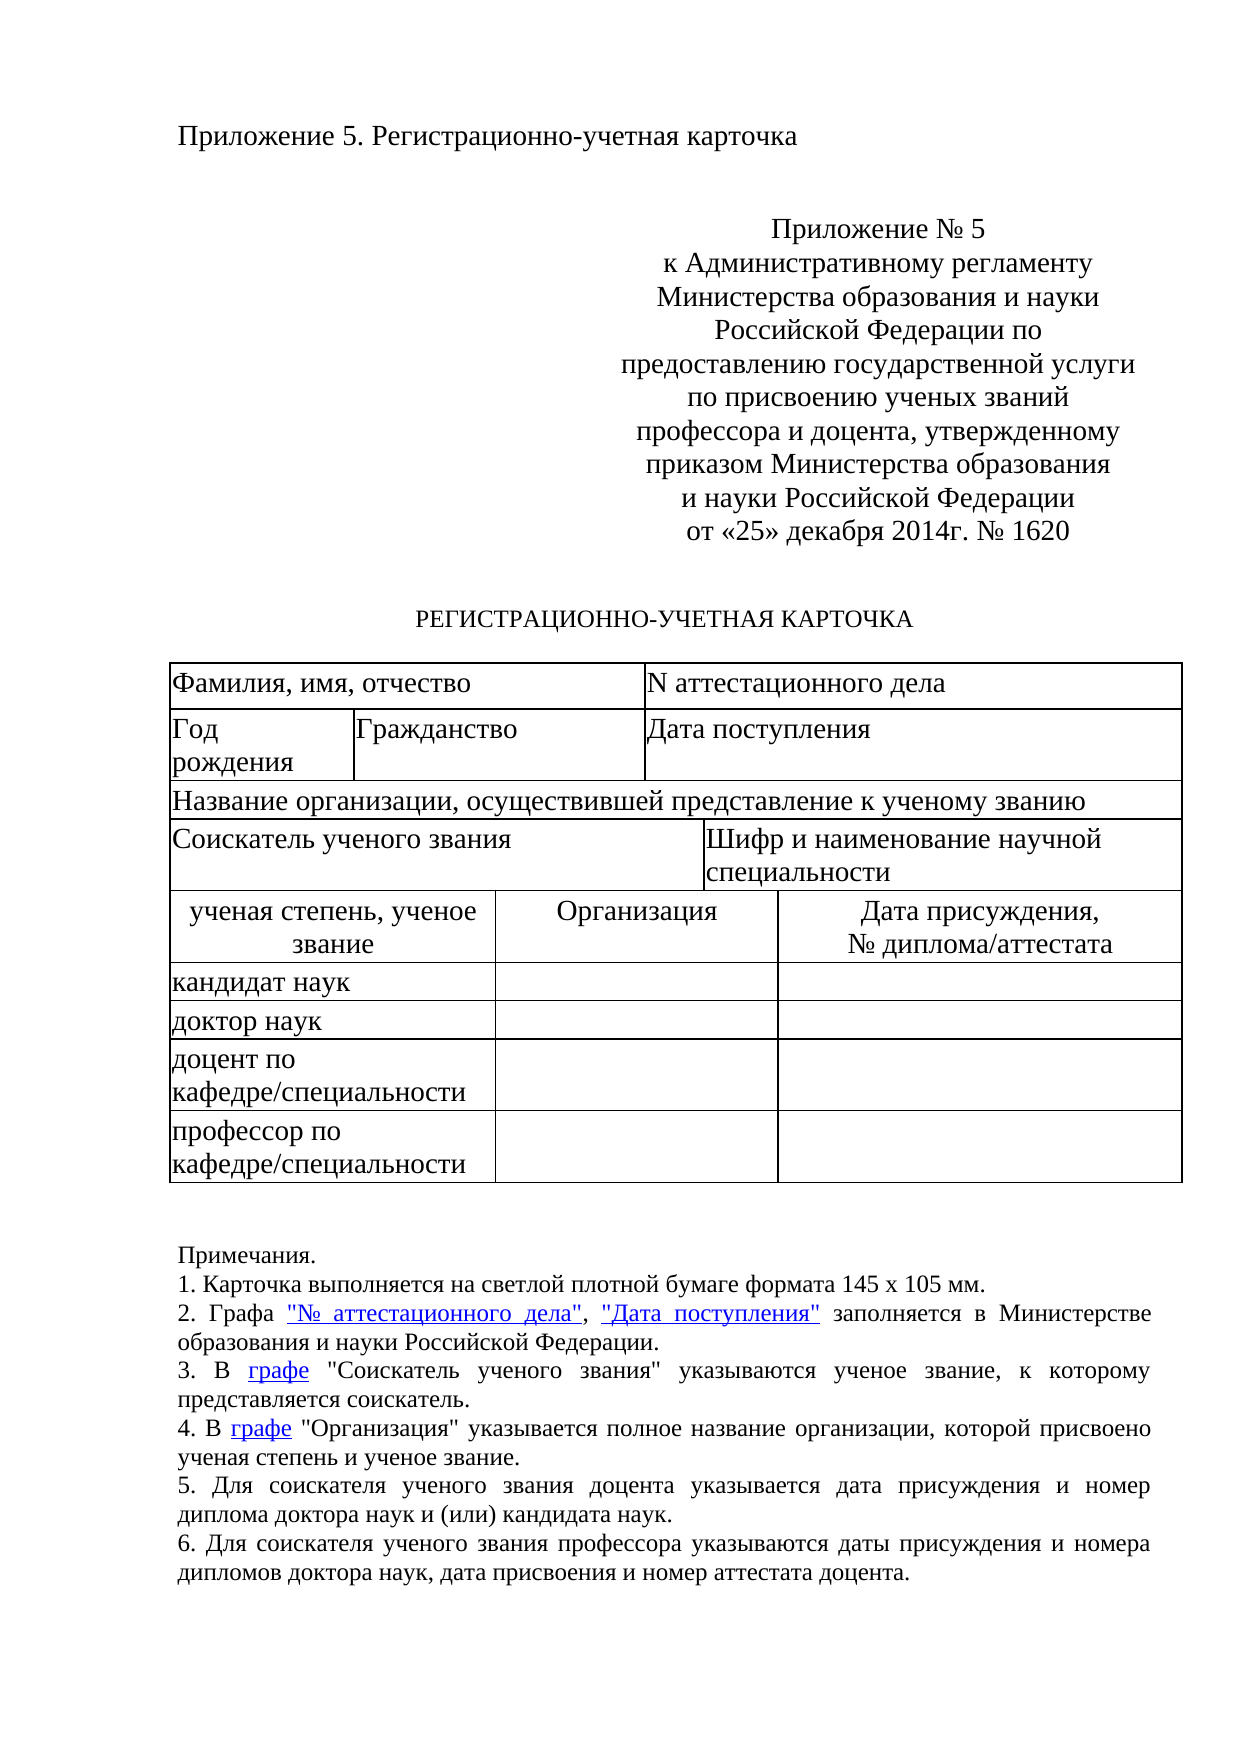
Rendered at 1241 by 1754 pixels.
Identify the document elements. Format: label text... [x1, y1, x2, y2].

table_cell Дата поступления [646, 710, 1181, 780]
table_cell Год рождения [171, 710, 353, 780]
text Приложение 5. Регистрационно-учетная карточка [177, 118, 1152, 152]
table_cell доцент по кафедре/специальности [171, 1040, 495, 1110]
table_cell Соискатель ученого звания [171, 820, 703, 890]
table_cell профессор по кафедре/специальности [171, 1111, 495, 1181]
text 1. Карточка выполняется на светлой плотной бумаге формата 145 х 105 мм. [177, 1269, 1152, 1298]
table_cell [496, 1040, 777, 1110]
text Примечания. [177, 1241, 1152, 1269]
table_cell [496, 963, 777, 1000]
table_cell Организация [496, 891, 777, 961]
table_cell Дата присуждения, № диплома/аттестата [779, 891, 1181, 961]
text 6. Для соискателя ученого звания профессора указываются даты присуждения и номера дипломов доктора наук, дата присвоения и номер аттестата доцента. [177, 1528, 1152, 1586]
text 5. Для соискателя ученого звания доцента указывается дата присуждения и номер диплома доктора наук и (или) кандидата наук. [177, 1471, 1152, 1528]
table_cell [779, 1040, 1181, 1110]
table_cell [779, 1001, 1181, 1038]
table_cell [779, 963, 1181, 1000]
table_cell Название организации, осуществившей представление к ученому званию [171, 781, 1181, 818]
table_header Фамилия, имя, отчество [171, 664, 644, 708]
table_header [166, 212, 1162, 575]
table_cell доктор наук [171, 1001, 495, 1038]
table_header N аттестационного дела [646, 664, 1181, 708]
table_cell [779, 1111, 1181, 1181]
text 2. Графа "№ аттестационного дела", "Дата поступления" заполняется в Министерстве образования и науки Российской Федерации. [177, 1298, 1152, 1356]
table_cell Шифр и наименование научной специальности [705, 820, 1181, 890]
text 4. В графе "Организация" указывается полное название организации, которой присвоено ученая степень и ученое звание. [177, 1413, 1152, 1471]
text 3. В графе "Соискатель ученого звания" указываются ученое звание, к которому представляется соискатель. [177, 1356, 1152, 1413]
table_cell ученая степень, ученое звание [171, 891, 495, 961]
table_cell Гражданство [355, 710, 644, 780]
table_cell [496, 1001, 777, 1038]
table_cell кандидат наук [171, 963, 495, 1000]
table_cell [496, 1111, 777, 1181]
text РЕГИСТРАЦИОННО-УЧЕТНАЯ КАРТОЧКА [177, 604, 1152, 633]
